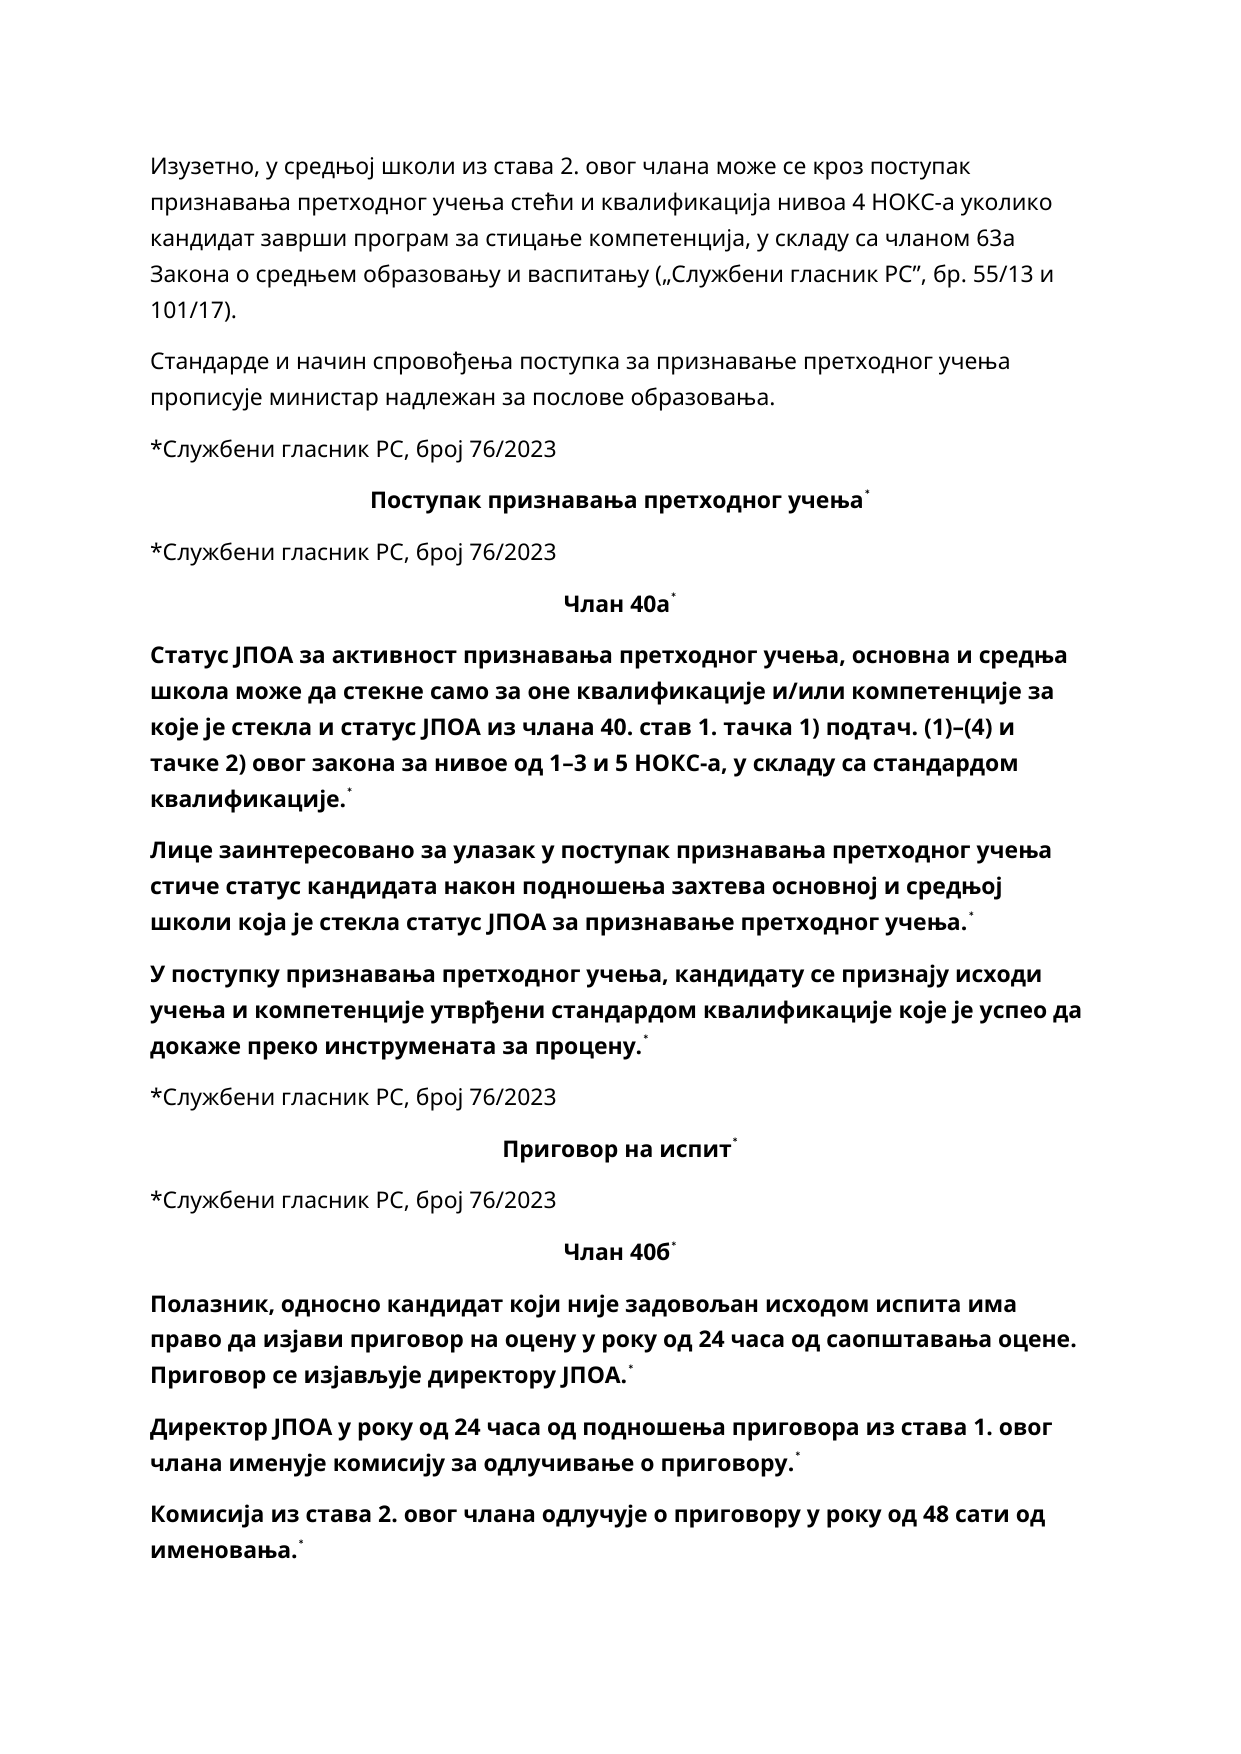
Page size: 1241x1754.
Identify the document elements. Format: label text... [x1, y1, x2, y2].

text *Службени гласник РС, број 76/2023 [150, 433, 1090, 464]
text *Службени гласник РС, број 76/2023 [150, 536, 1090, 567]
text Приговор на испит* [150, 1133, 1090, 1164]
text Поступак признавања претходног учења* [150, 484, 1090, 516]
text Статус ЈПОА за активност признавања претходног учења, основна и средња школа може да стекне само за оне квалификације и/или компетенције за које је стекла и статус ЈПОА из члана 40. став 1. тачка 1) подтач. (1)–(4) и тачке 2) овог закона за нивое од 1–3 и 5 НОКС-а, у складу са стандардом квалификације.* [150, 639, 1090, 814]
text Стандарде и начин спровођења поступка за признавање претходног учења прописује министар надлежан за послове образовања. [150, 345, 1090, 412]
text У поступку признавања претходног учења, кандидату се признају исходи учења и компетенције утврђени стандардом квалификације које је успео да докаже преко инструмената за процену.* [150, 958, 1090, 1061]
text *Службени гласник РС, број 76/2023 [150, 1081, 1090, 1112]
text Полазник, односно кандидат који није задовољан исходом испита има право да изјави приговор на оцену у року од 24 часа од саопштавања оцене. Приговор се изјављује директору ЈПОА.* [150, 1287, 1090, 1391]
text Изузетно, у средњој школи из става 2. овог члана може се кроз поступак признавања претходног учења стећи и квалификација нивоа 4 НОКС-а уколико кандидат заврши програм за стицање компетенција, у складу са чланом 63а Закона о средњем образовању и васпитању („Службени гласник PC”, бр. 55/13 и 101/17). [150, 150, 1090, 325]
text Лице заинтересовано за улазак у поступак признавања претходног учења стиче статус кандидата након подношења захтева основној и средњој школи која је стекла статус ЈПОА за признавање претходног учења.* [150, 834, 1090, 937]
text Директор ЈПОА у року од 24 часа од подношења приговора из става 1. овог члана именује комисију за одлучивање о приговору.* [150, 1411, 1090, 1478]
text *Службени гласник РС, број 76/2023 [150, 1184, 1090, 1216]
text Члан 40б* [150, 1236, 1090, 1267]
text Комисија из става 2. овог члана одлучује о приговору у року од 48 сати од именовања.* [150, 1498, 1090, 1566]
text Члан 40а* [150, 587, 1090, 619]
